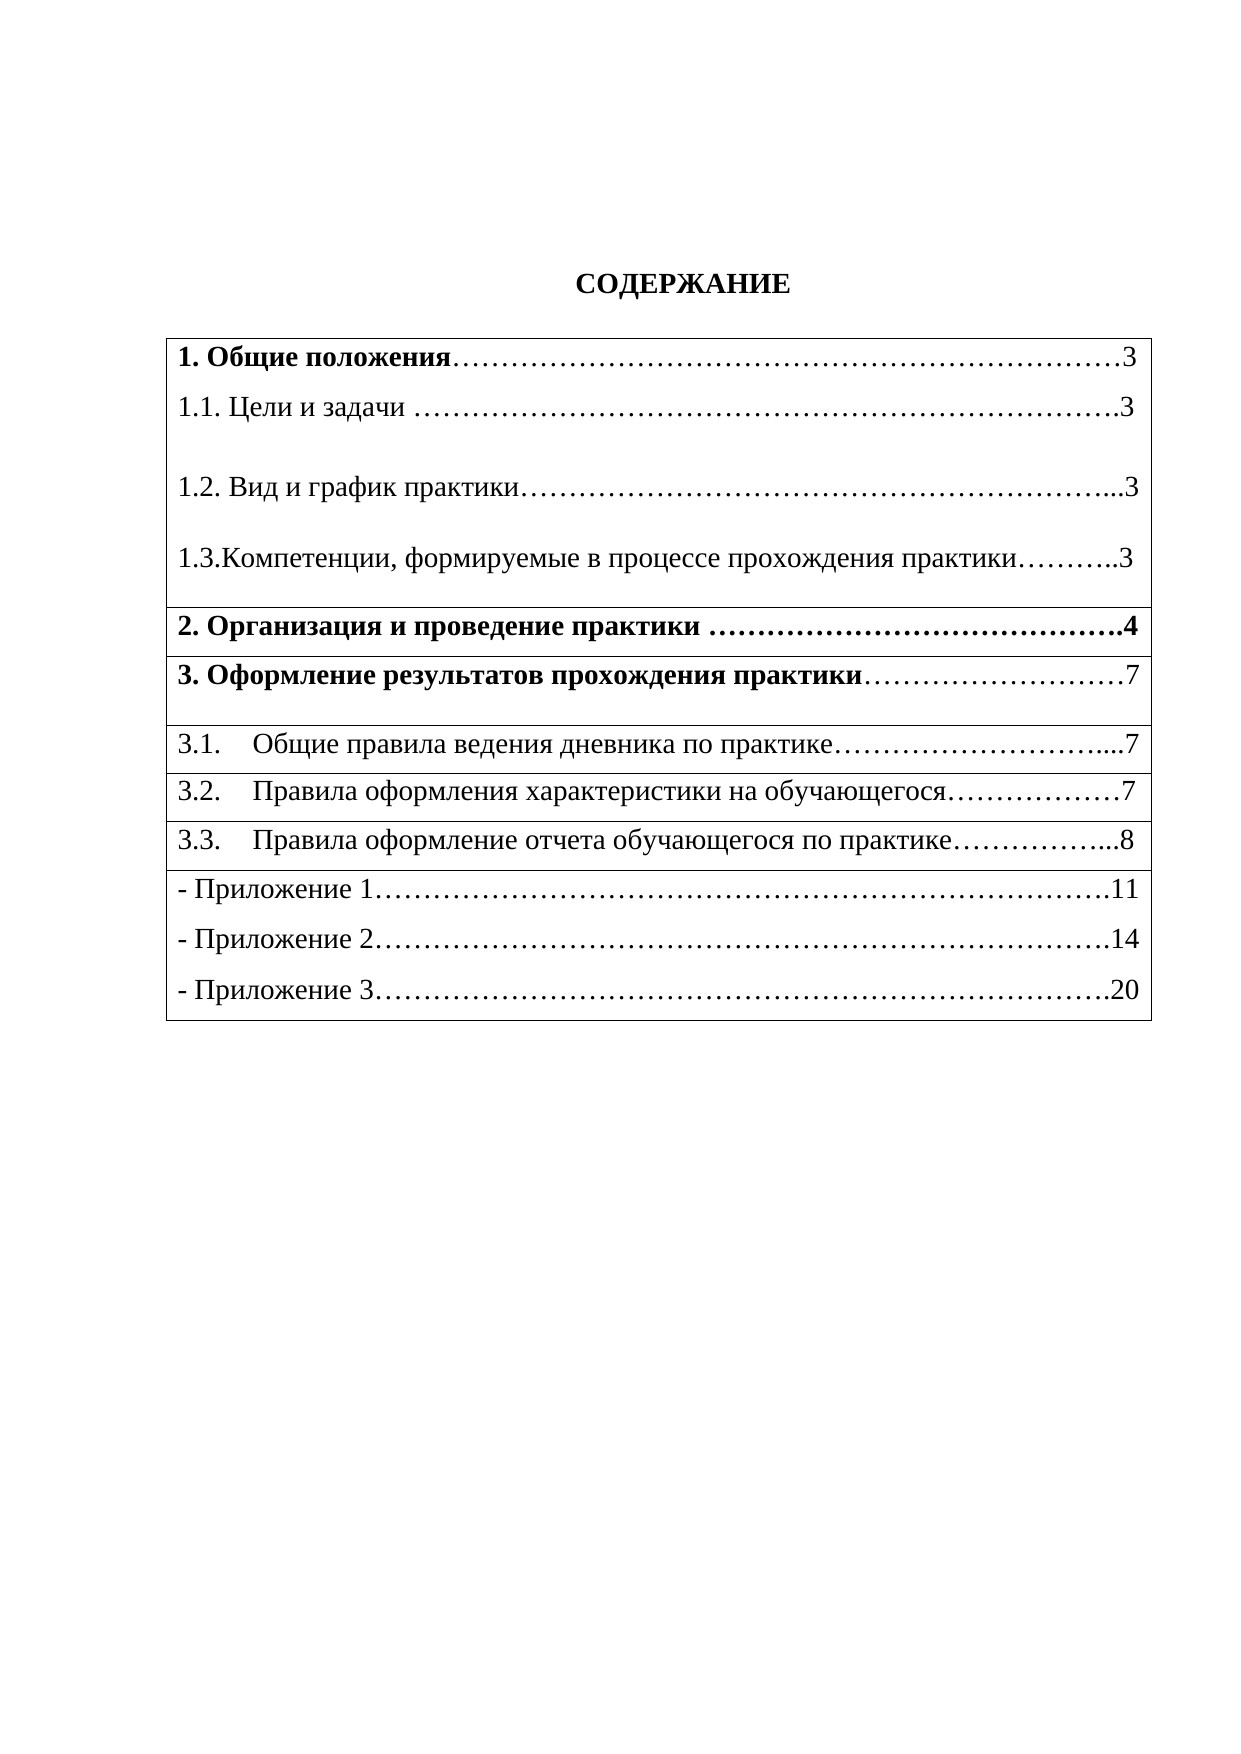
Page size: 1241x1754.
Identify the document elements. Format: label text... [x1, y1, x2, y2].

table_header 1. Общие положения……………………………………………………………3 1.1. Цели и задачи ……………………………………………………………….3 1.2. Вид и график практики……………………………………………………...3 1.3.Компетенции, формируемые в процессе прохождения практики………..3 [167, 339, 1151, 607]
table_cell 2. Организация и проведение практики …………………………………….4 [167, 608, 1151, 656]
table_cell Правила оформление отчета обучающегося по практике……………...8 [167, 822, 1151, 870]
table_cell 3. Оформление результатов прохождения практики………………………7 [167, 657, 1151, 725]
table_cell Правила оформления характеристики на обучающегося………………7 [167, 774, 1151, 821]
table_cell Общие правила ведения дневника по практике………………………....7 [167, 726, 1151, 772]
table_cell - Приложение 1………………………………………………………………….11 - Приложение 2………………………………………………………………….14 - Приложение 3………………………………………………………………….20 [167, 871, 1151, 1019]
text СОДЕРЖАНИЕ [214, 267, 1152, 300]
